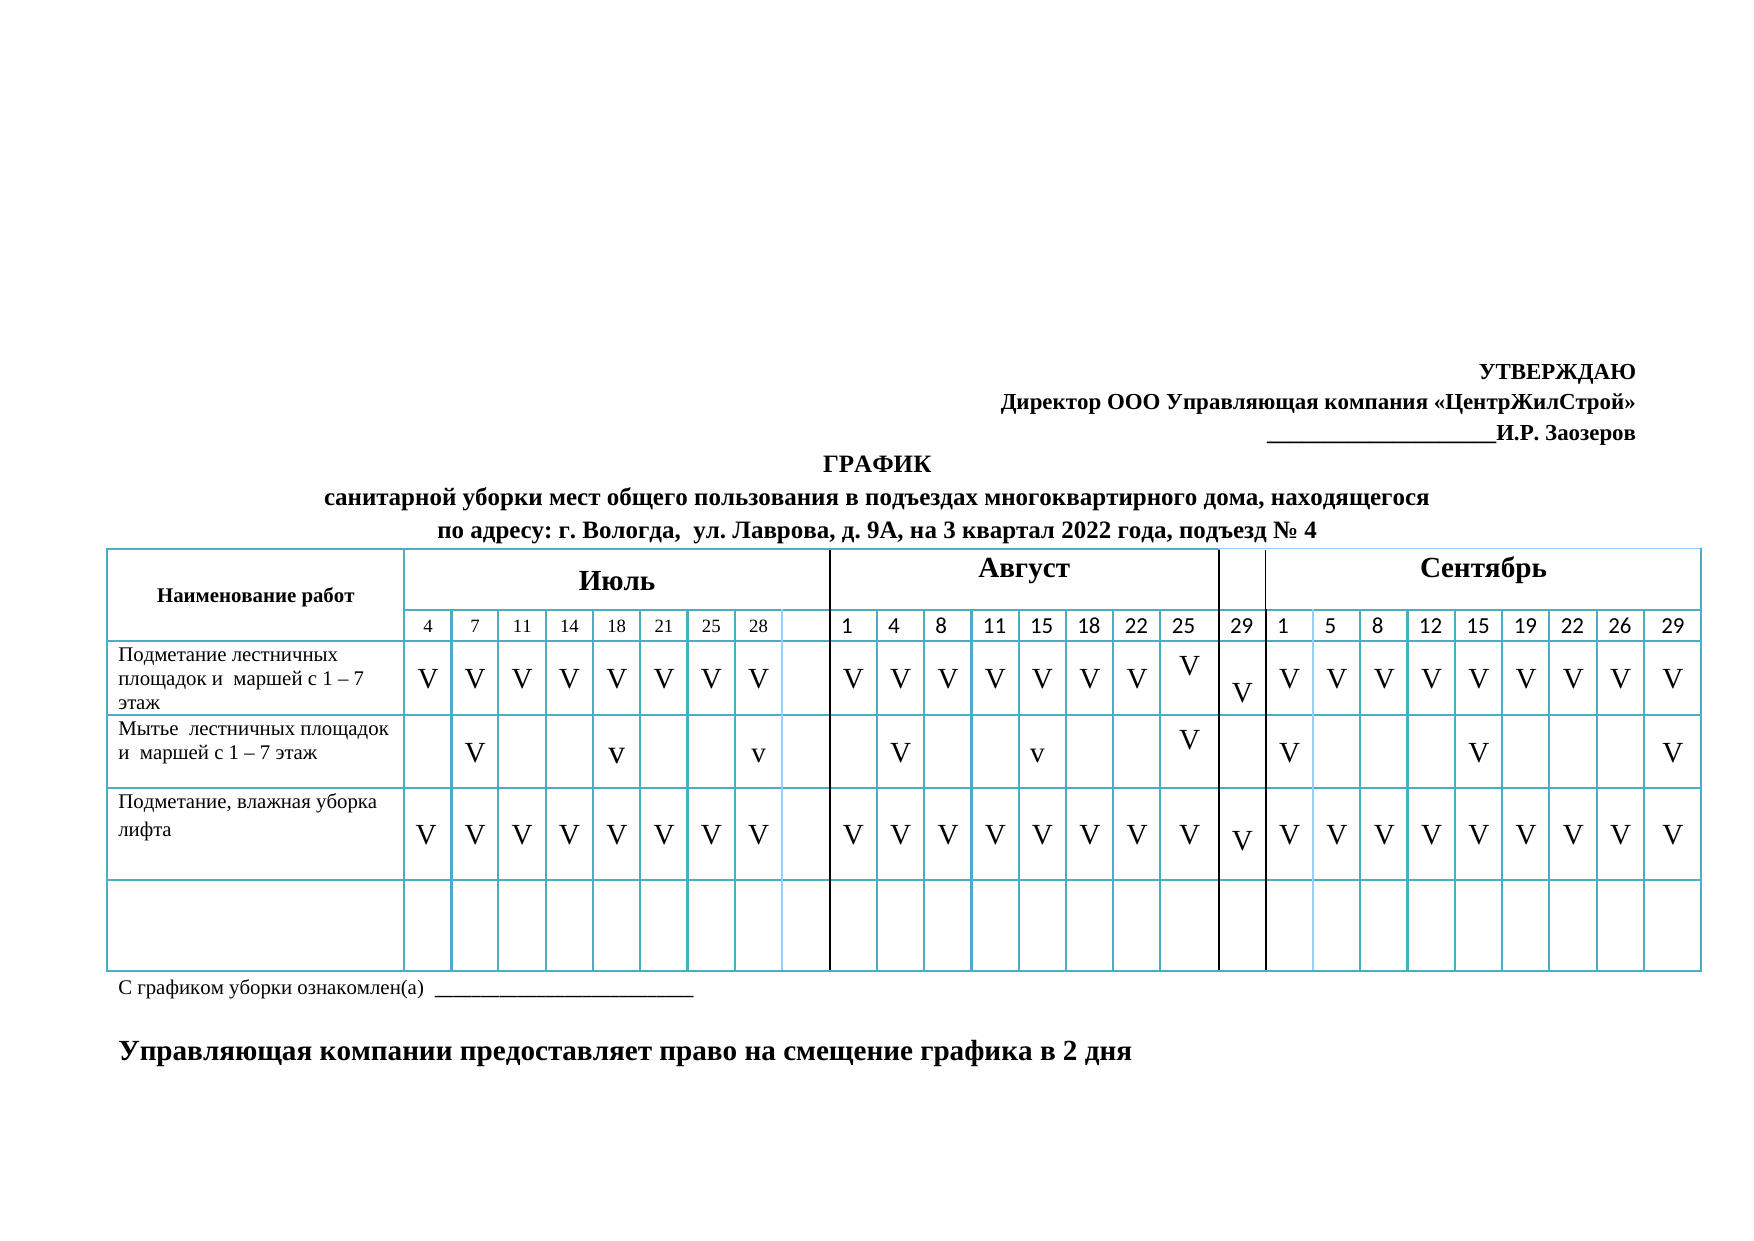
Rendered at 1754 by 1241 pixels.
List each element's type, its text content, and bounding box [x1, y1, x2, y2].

table_cell [1598, 881, 1643, 970]
table_cell [783, 881, 829, 970]
table_cell [1456, 881, 1501, 970]
table_cell 26 [1598, 611, 1643, 639]
table_cell V [1503, 789, 1548, 878]
text УТВЕРЖДАЮ [118, 358, 1636, 384]
table_cell [1114, 716, 1159, 787]
table_header Сентябрь [1266, 549, 1700, 609]
table_cell [1503, 881, 1548, 970]
table_cell [973, 716, 1018, 787]
table_cell 4 [405, 611, 450, 639]
table_cell 18 [1067, 611, 1112, 639]
table_cell [547, 881, 592, 970]
table_cell V [1114, 642, 1159, 714]
table_cell 28 [736, 611, 781, 639]
table_cell V [878, 642, 923, 714]
table_cell V [973, 789, 1018, 878]
table_cell 8 [925, 611, 970, 639]
table_cell V [1550, 642, 1596, 714]
table_cell V [453, 716, 497, 787]
table_cell V [736, 789, 781, 878]
table_cell Мытье лестничных площадок и маршей с 1 – 7 этаж [108, 716, 403, 787]
table_cell [925, 716, 970, 787]
text Директор ООО Управляющая компания «ЦентрЖилСтрой» [118, 388, 1636, 415]
table_cell V [736, 642, 781, 714]
table_cell V [641, 642, 686, 714]
table_cell V [594, 789, 639, 878]
table_cell 12 [1409, 611, 1454, 639]
table_cell [689, 716, 734, 787]
table_cell 25 [1161, 611, 1218, 639]
table_cell V [1361, 642, 1406, 714]
table_cell V [547, 642, 592, 714]
table_cell [973, 881, 1018, 970]
text ____________________И.Р. Заозеров [118, 419, 1636, 445]
table_cell [878, 881, 923, 970]
table_cell [1645, 881, 1700, 970]
table_cell [783, 611, 829, 639]
table_cell V [1067, 642, 1112, 714]
table_cell V [1067, 789, 1112, 878]
table_cell 22 [1550, 611, 1596, 639]
table_cell [1220, 716, 1265, 787]
table_cell 14 [547, 611, 592, 639]
table_cell V [1598, 789, 1643, 878]
table_cell V [1550, 789, 1596, 878]
table_cell V [1645, 642, 1700, 714]
table_cell V [689, 642, 734, 714]
table_cell 29 [1645, 611, 1700, 639]
table_cell 1 [831, 611, 876, 639]
table_cell 29 [1220, 611, 1265, 639]
table_cell [925, 881, 970, 970]
table_cell V [1456, 716, 1501, 787]
table_cell [1314, 881, 1359, 970]
table_cell V [1314, 642, 1359, 714]
table_cell [499, 881, 545, 970]
table_cell [1409, 716, 1454, 787]
table_cell [1409, 881, 1454, 970]
table_cell V [1361, 789, 1406, 878]
table_cell 1 [1267, 611, 1312, 639]
table_cell V [878, 716, 923, 787]
table_cell V [1503, 642, 1548, 714]
table_cell V [831, 789, 876, 878]
table_cell [1598, 716, 1643, 787]
text ГРАФИК [118, 449, 1636, 478]
table_cell 11 [973, 611, 1018, 639]
table_cell V [547, 789, 592, 878]
table_cell [1220, 881, 1265, 970]
table_cell V [1267, 642, 1312, 714]
table_cell [1020, 881, 1065, 970]
table_cell V [925, 789, 970, 878]
table_cell [453, 881, 497, 970]
table_cell V [594, 642, 639, 714]
table_cell [405, 881, 450, 970]
table_cell 15 [1456, 611, 1501, 639]
table_cell V [453, 789, 497, 878]
table_cell V [1161, 789, 1218, 878]
table_cell 7 [453, 611, 497, 639]
table_cell [1314, 716, 1359, 787]
table_cell V [1409, 642, 1454, 714]
table_cell [641, 881, 686, 970]
table_cell [831, 881, 876, 970]
table_header Июль [405, 550, 829, 609]
table_cell v [1020, 716, 1065, 787]
table_cell V [1161, 716, 1218, 787]
table_cell [405, 716, 450, 787]
table_header Август [831, 550, 1218, 609]
table_cell 22 [1114, 611, 1159, 639]
table_cell [736, 881, 781, 970]
table_cell [1361, 881, 1406, 970]
table_cell [689, 881, 734, 970]
table_cell V [831, 642, 876, 714]
table_cell 15 [1020, 611, 1065, 639]
table_cell [1161, 881, 1218, 970]
table_cell [1550, 881, 1596, 970]
table_cell V [1220, 642, 1265, 714]
table_cell V [1645, 716, 1700, 787]
table_cell V [405, 789, 450, 878]
table_cell 21 [641, 611, 686, 639]
text С графиком уборки ознакомлен(а) ____________________________ [118, 972, 1636, 1000]
table_cell [1550, 716, 1596, 787]
table_cell [783, 789, 829, 878]
table_cell V [641, 789, 686, 878]
table_cell 18 [594, 611, 639, 639]
table_cell 8 [1361, 611, 1406, 639]
table_cell V [1267, 716, 1312, 787]
table_cell V [1020, 789, 1065, 878]
table_cell V [1267, 789, 1312, 878]
text по адресу: г. Вологда, ул. Лаврова, д. 9А, на 3 квартал 2022 года, подъезд № 4 [118, 515, 1636, 544]
table_cell Подметание лестничных площадок и маршей с 1 – 7 этаж [108, 642, 403, 714]
table_cell V [878, 789, 923, 878]
table_cell V [925, 642, 970, 714]
table_cell V [1645, 789, 1700, 878]
table_cell V [405, 642, 450, 714]
table_cell V [453, 642, 497, 714]
table_cell V [973, 642, 1018, 714]
text Управляющая компании предоставляет право на смещение графика в 2 дня [118, 1033, 1636, 1067]
table_cell [1361, 716, 1406, 787]
table_cell [1067, 716, 1112, 787]
table_cell V [1598, 642, 1643, 714]
table_cell V [499, 642, 545, 714]
table_cell V [1456, 789, 1501, 878]
table_cell V [499, 789, 545, 878]
table_cell [641, 716, 686, 787]
table_cell [1267, 881, 1312, 970]
table_cell V [1220, 789, 1265, 878]
table_cell 11 [499, 611, 545, 639]
table_cell [108, 881, 403, 970]
table_cell [783, 716, 829, 787]
table_cell v [736, 716, 781, 787]
table_cell [1067, 881, 1112, 970]
table_cell 4 [878, 611, 923, 639]
table_cell V [1409, 789, 1454, 878]
table_cell [499, 716, 545, 787]
table_cell [783, 642, 829, 714]
table_cell [547, 716, 592, 787]
table_cell v [594, 716, 639, 787]
table_cell [594, 881, 639, 970]
table_cell V [1020, 642, 1065, 714]
table_cell [831, 716, 876, 787]
table_cell 25 [689, 611, 734, 639]
table_cell 19 [1503, 611, 1548, 639]
table_cell V [689, 789, 734, 878]
text санитарной уборки мест общего пользования в подъездах многоквартирного дома, находящегося [118, 482, 1636, 511]
table_cell 5 [1314, 611, 1359, 639]
table_cell V [1456, 642, 1501, 714]
table_cell V [1161, 642, 1218, 714]
table_header Наименование работ [108, 550, 403, 639]
table_cell [1114, 881, 1159, 970]
table_cell V [1314, 789, 1359, 878]
table_cell Подметание, влажная уборка лифта [108, 789, 403, 878]
table_cell [1503, 716, 1548, 787]
table_header [1220, 549, 1266, 609]
table_cell V [1114, 789, 1159, 878]
